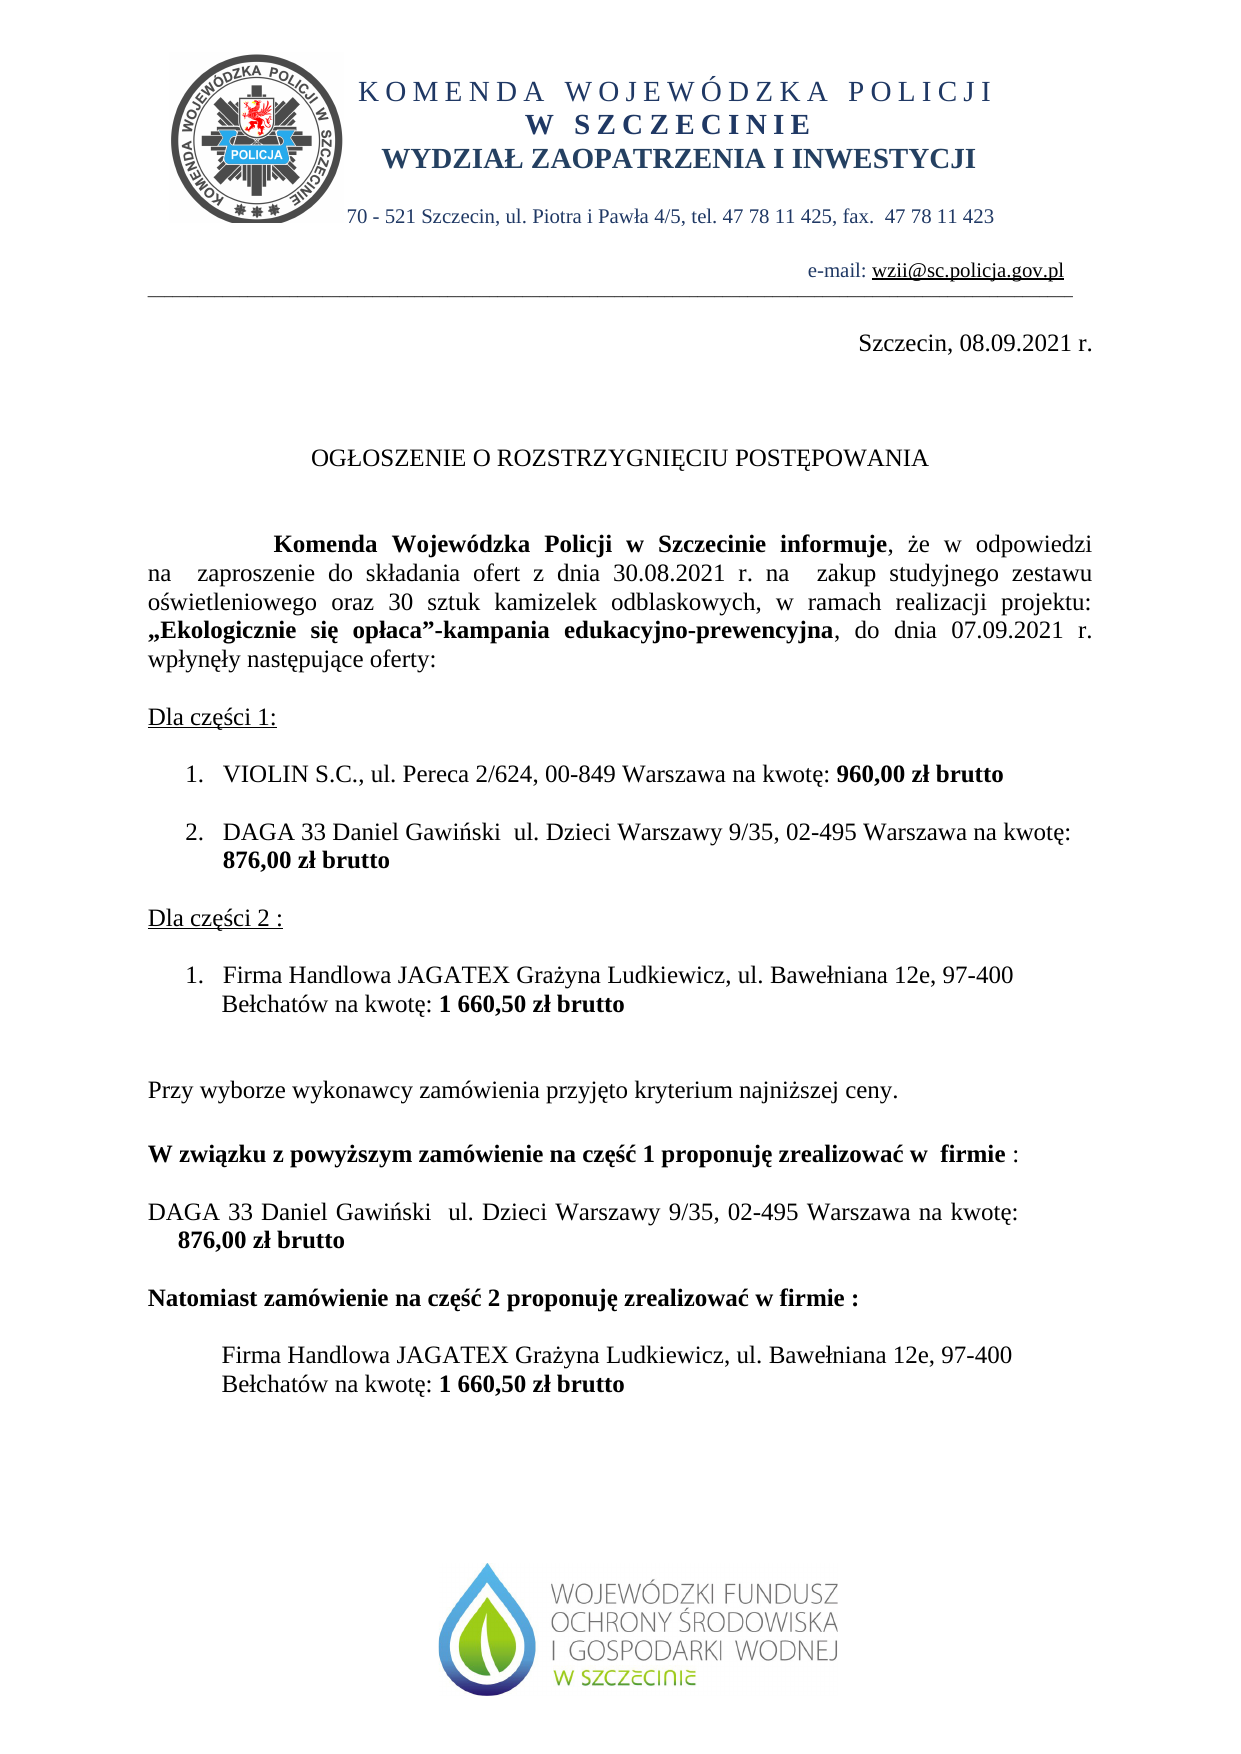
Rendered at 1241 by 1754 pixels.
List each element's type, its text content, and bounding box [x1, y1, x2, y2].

text DAGA 33 Daniel Gawiński ul. Dzieci Warszawy 9/35, 02-495 Warszawa na kwotę: 876,00 zł brutto [148, 1197, 1093, 1254]
picture [438, 1563, 838, 1696]
text 1. Firma Handlowa JAGATEX Grażyna Ludkiewicz, ul. Bawełniana 12e, 97-400 Bełchatów na kwotę: 1 660,50 zł brutto [148, 960, 1093, 1018]
list VIOLIN S.C., ul. Pereca 2/624, 00-849 Warszawa na kwotę: 960,00 zł brutto [185, 759, 1093, 788]
list DAGA 33 Daniel Gawiński ul. Dzieci Warszawy 9/35, 02-495 Warszawa na kwotę: 876,00 zł brutto [185, 817, 1093, 874]
text Komenda Wojewódzka Policji w Szczecinie informuje, że w odpowiedzi na zaproszenie do składania ofert z dnia 30.08.2021 r. na zakup studyjnego zestawu oświetleniowego oraz 30 sztuk kamizelek odblaskowych, w ramach realizacji projektu: „Ekologicznie się opłaca”-kampania edukacyjno-prewencyjna, do dnia 07.09.2021 r. wpłynęły następujące oferty: [148, 529, 1093, 673]
text Szczecin, 08.09.2021 r. [148, 328, 1093, 357]
picture [169, 52, 344, 223]
list Natomiast zamówienie na część 2 proponuję zrealizować w firmie : [148, 1283, 1093, 1312]
text W związku z powyższym zamówienie na część 1 proponuję zrealizować w firmie : [148, 1139, 1093, 1168]
text OGŁOSZENIE O ROZSTRZYGNIĘCIU POSTĘPOWANIA [148, 443, 1093, 472]
text Dla części 1: [148, 702, 1093, 730]
list Przy wyborze wykonawcy zamówienia przyjęto kryterium najniższej ceny. [148, 1075, 1093, 1104]
text Firma Handlowa JAGATEX Grażyna Ludkiewicz, ul. Bawełniana 12e, 97-400 Bełchatów na kwotę: 1 660,50 zł brutto [148, 1341, 1093, 1398]
text Dla części 2 : [148, 903, 1093, 932]
